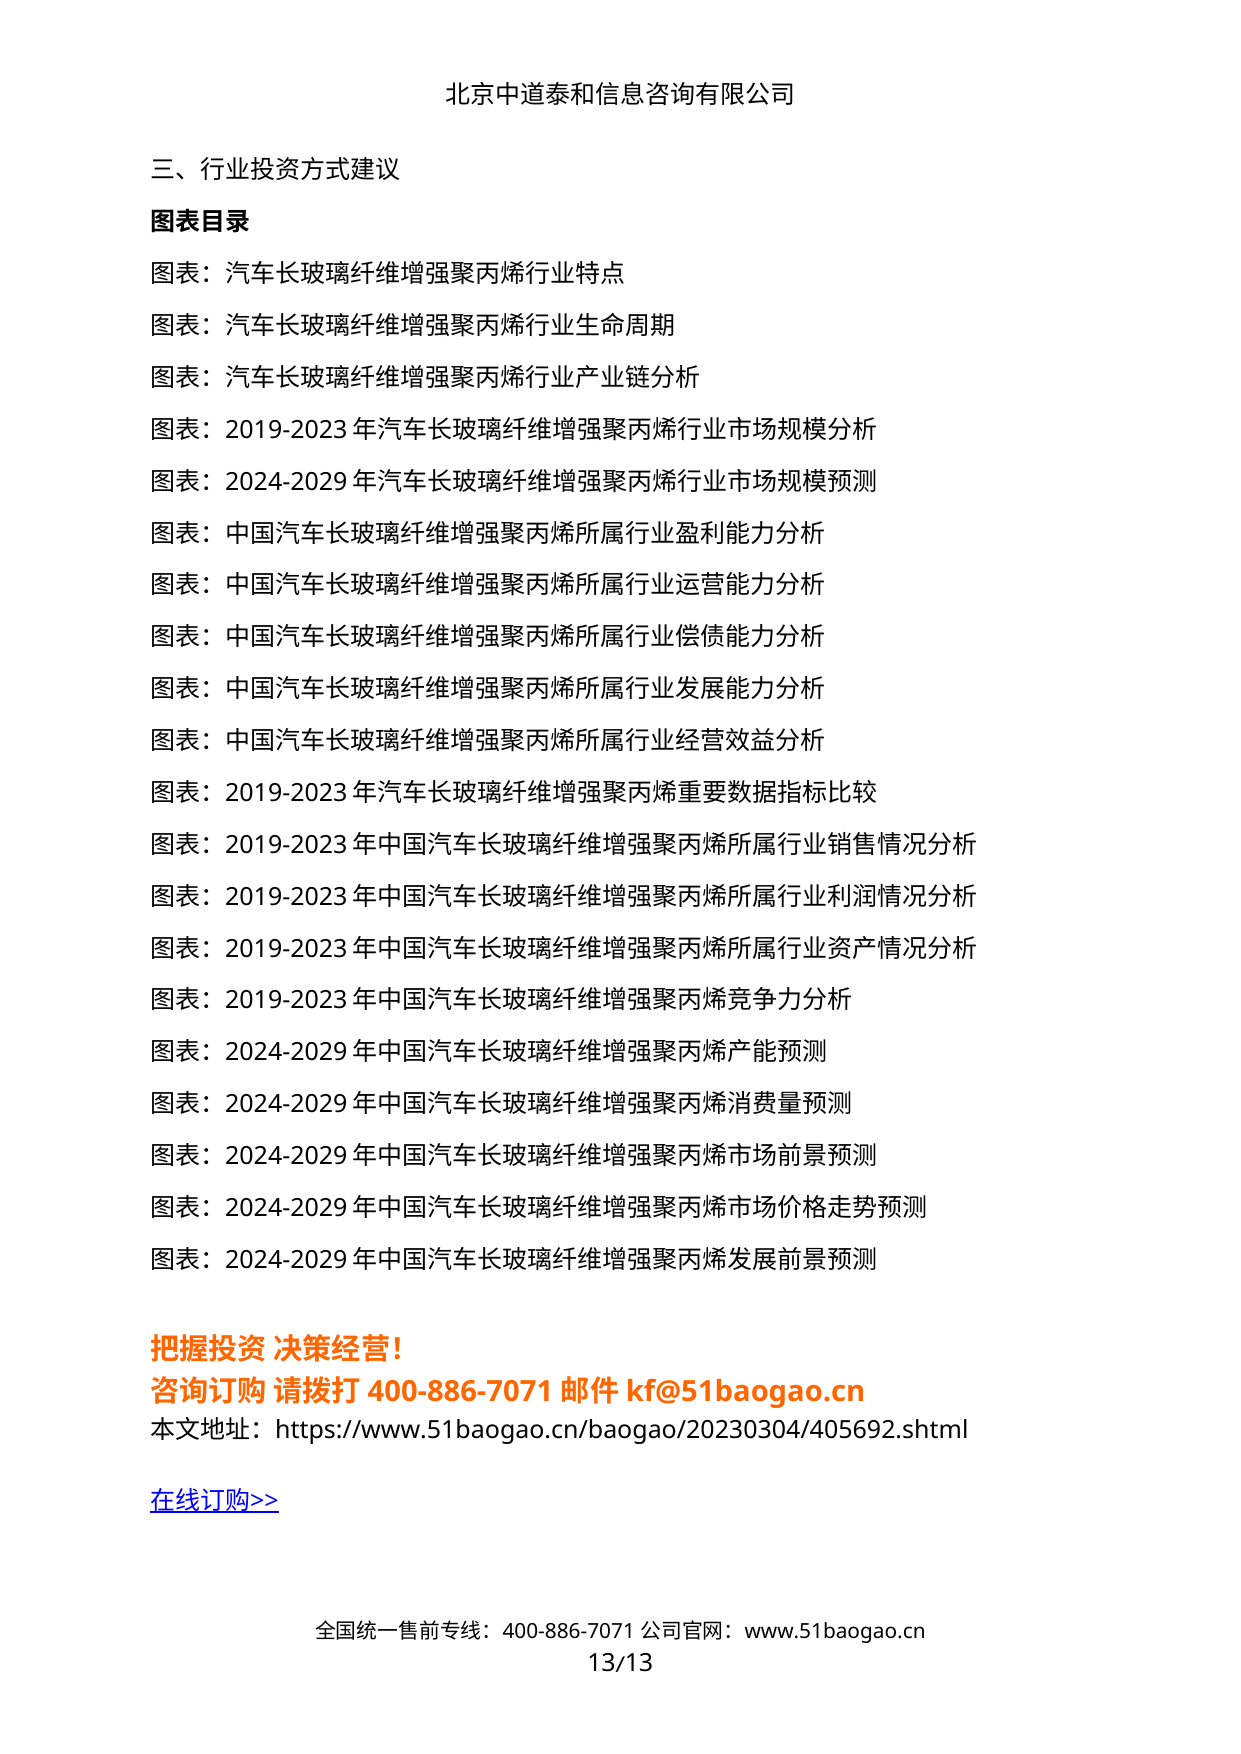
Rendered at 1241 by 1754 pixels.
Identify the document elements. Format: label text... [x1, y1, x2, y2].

text 图表：2019-2023年汽车长玻璃纤维增强聚丙烯重要数据指标比较 [150, 772, 1090, 809]
text 图表：2024-2029年中国汽车长玻璃纤维增强聚丙烯消费量预测 [150, 1084, 1090, 1120]
text 在线订购>> [150, 1446, 1090, 1517]
text 图表：2024-2029年汽车长玻璃纤维增强聚丙烯行业市场规模预测 [150, 461, 1090, 497]
text 图表：中国汽车长玻璃纤维增强聚丙烯所属行业盈利能力分析 [150, 513, 1090, 549]
text 图表：汽车长玻璃纤维增强聚丙烯行业产业链分析 [150, 357, 1090, 394]
text 图表：2024-2029年中国汽车长玻璃纤维增强聚丙烯发展前景预测 [150, 1239, 1090, 1276]
text 图表：2019-2023年中国汽车长玻璃纤维增强聚丙烯竞争力分析 [150, 980, 1090, 1016]
text 图表：中国汽车长玻璃纤维增强聚丙烯所属行业经营效益分析 [150, 721, 1090, 757]
text 图表目录 [150, 202, 1090, 238]
text 图表：2024-2029年中国汽车长玻璃纤维增强聚丙烯市场价格走势预测 [150, 1187, 1090, 1224]
text 三、行业投资方式建议 [150, 150, 1090, 186]
text 图表：2019-2023年中国汽车长玻璃纤维增强聚丙烯所属行业销售情况分析 [150, 824, 1090, 861]
text 图表：中国汽车长玻璃纤维增强聚丙烯所属行业偿债能力分析 [150, 617, 1090, 653]
text 图表：2024-2029年中国汽车长玻璃纤维增强聚丙烯产能预测 [150, 1032, 1090, 1068]
text 图表：汽车长玻璃纤维增强聚丙烯行业生命周期 [150, 306, 1090, 342]
text 图表：2019-2023年中国汽车长玻璃纤维增强聚丙烯所属行业资产情况分析 [150, 928, 1090, 964]
text 图表：汽车长玻璃纤维增强聚丙烯行业特点 [150, 254, 1090, 290]
text 图表：中国汽车长玻璃纤维增强聚丙烯所属行业运营能力分析 [150, 565, 1090, 601]
text 图表：中国汽车长玻璃纤维增强聚丙烯所属行业发展能力分析 [150, 669, 1090, 705]
text 图表：2024-2029年中国汽车长玻璃纤维增强聚丙烯市场前景预测 [150, 1136, 1090, 1172]
text 图表：2019-2023年中国汽车长玻璃纤维增强聚丙烯所属行业利润情况分析 [150, 876, 1090, 912]
text 把握投资 决策经营！咨询订购 请拨打 400-886-7071 邮件 kf@51baogao.cn本文地址：https://www.51baogao.cn/baogao/20230304/405692.shtml [150, 1291, 1090, 1446]
text 图表：2019-2023年汽车长玻璃纤维增强聚丙烯行业市场规模分析 [150, 409, 1090, 446]
